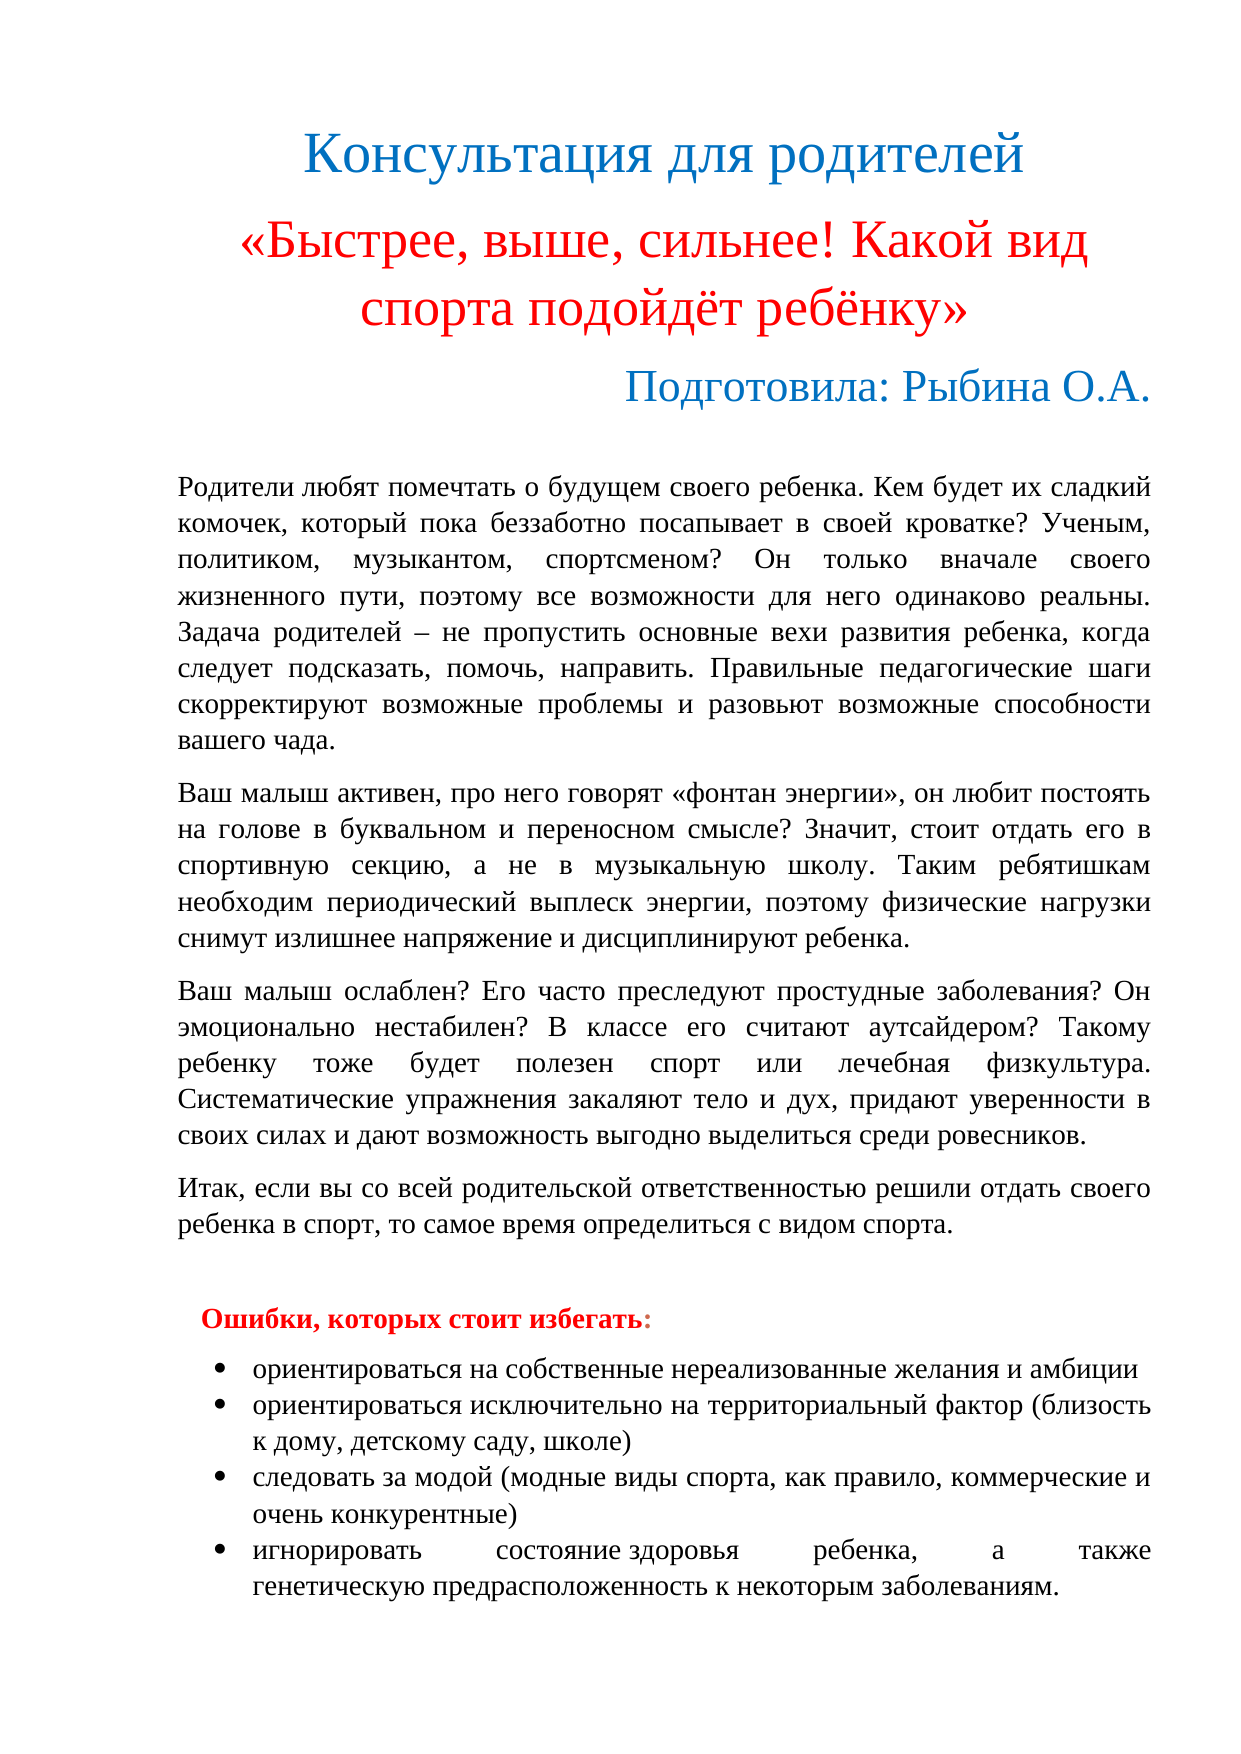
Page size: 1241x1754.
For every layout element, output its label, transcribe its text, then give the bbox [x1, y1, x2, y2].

text Ваш малыш активен, про него говорят «фонтан энергии», он любит постоять на голове в буквальном и переносном смысле? Значит, стоит отдать его в спортивную секцию, а не в музыкальную школу. Таким ребятишкам необходим периодический выплеск энергии, поэтому физические нагрузки снимут излишнее напряжение и дисциплинируют ребенка. [177, 775, 1152, 953]
list ориентироваться исключительно на территориальный фактор (близость к дому, детскому саду, школе) [215, 1387, 1152, 1457]
text Итак, если вы со всей родительской ответственностью решили отдать своего ребенка в спорт, то самое время определиться с видом спорта. [177, 1170, 1152, 1240]
text Консультация для родителей [177, 118, 1152, 185]
list следовать за модой (модные виды спорта, как правило, коммерческие и очень конкурентные) [215, 1459, 1152, 1529]
text Ваш малыш ослаблен? Его часто преследуют простудные заболевания? Он эмоционально нестабилен? В классе его считают аутсайдером? Такому ребенку тоже будет полезен спорт или лечебная физкультура. Систематические упражнения закаляют тело и дух, придают уверенности в своих силах и дают возможность выгодно выделиться среди ровесников. [177, 973, 1152, 1151]
text Ошибки, которых стоит избегать: [201, 1301, 1152, 1334]
text Подготовила: Рыбина О.А. [177, 358, 1152, 411]
list игнорировать состояние здоровья ребенка, а также генетическую предрасположенность к некоторым заболеваниям. [215, 1532, 1152, 1602]
text Родители любят помечтать о будущем своего ребенка. Кем будет их сладкий комочек, который пока беззаботно посапывает в своей кроватке? Ученым, политиком, музыкантом, спортсменом? Он только вначале своего жизненного пути, поэтому все возможности для него одинаково реальны. Задача родителей – не пропустить основные вехи развития ребенка, когда следует подсказать, помочь, направить. Правильные педагогические шаги скорректируют возможные проблемы и разовьют возможные способности вашего чада. [177, 469, 1152, 756]
text «Быстрее, выше, сильнее! Какой вид спорта подойдёт ребёнку» [177, 207, 1152, 337]
list ориентироваться на собственные нереализованные желания и амбиции [215, 1351, 1152, 1384]
